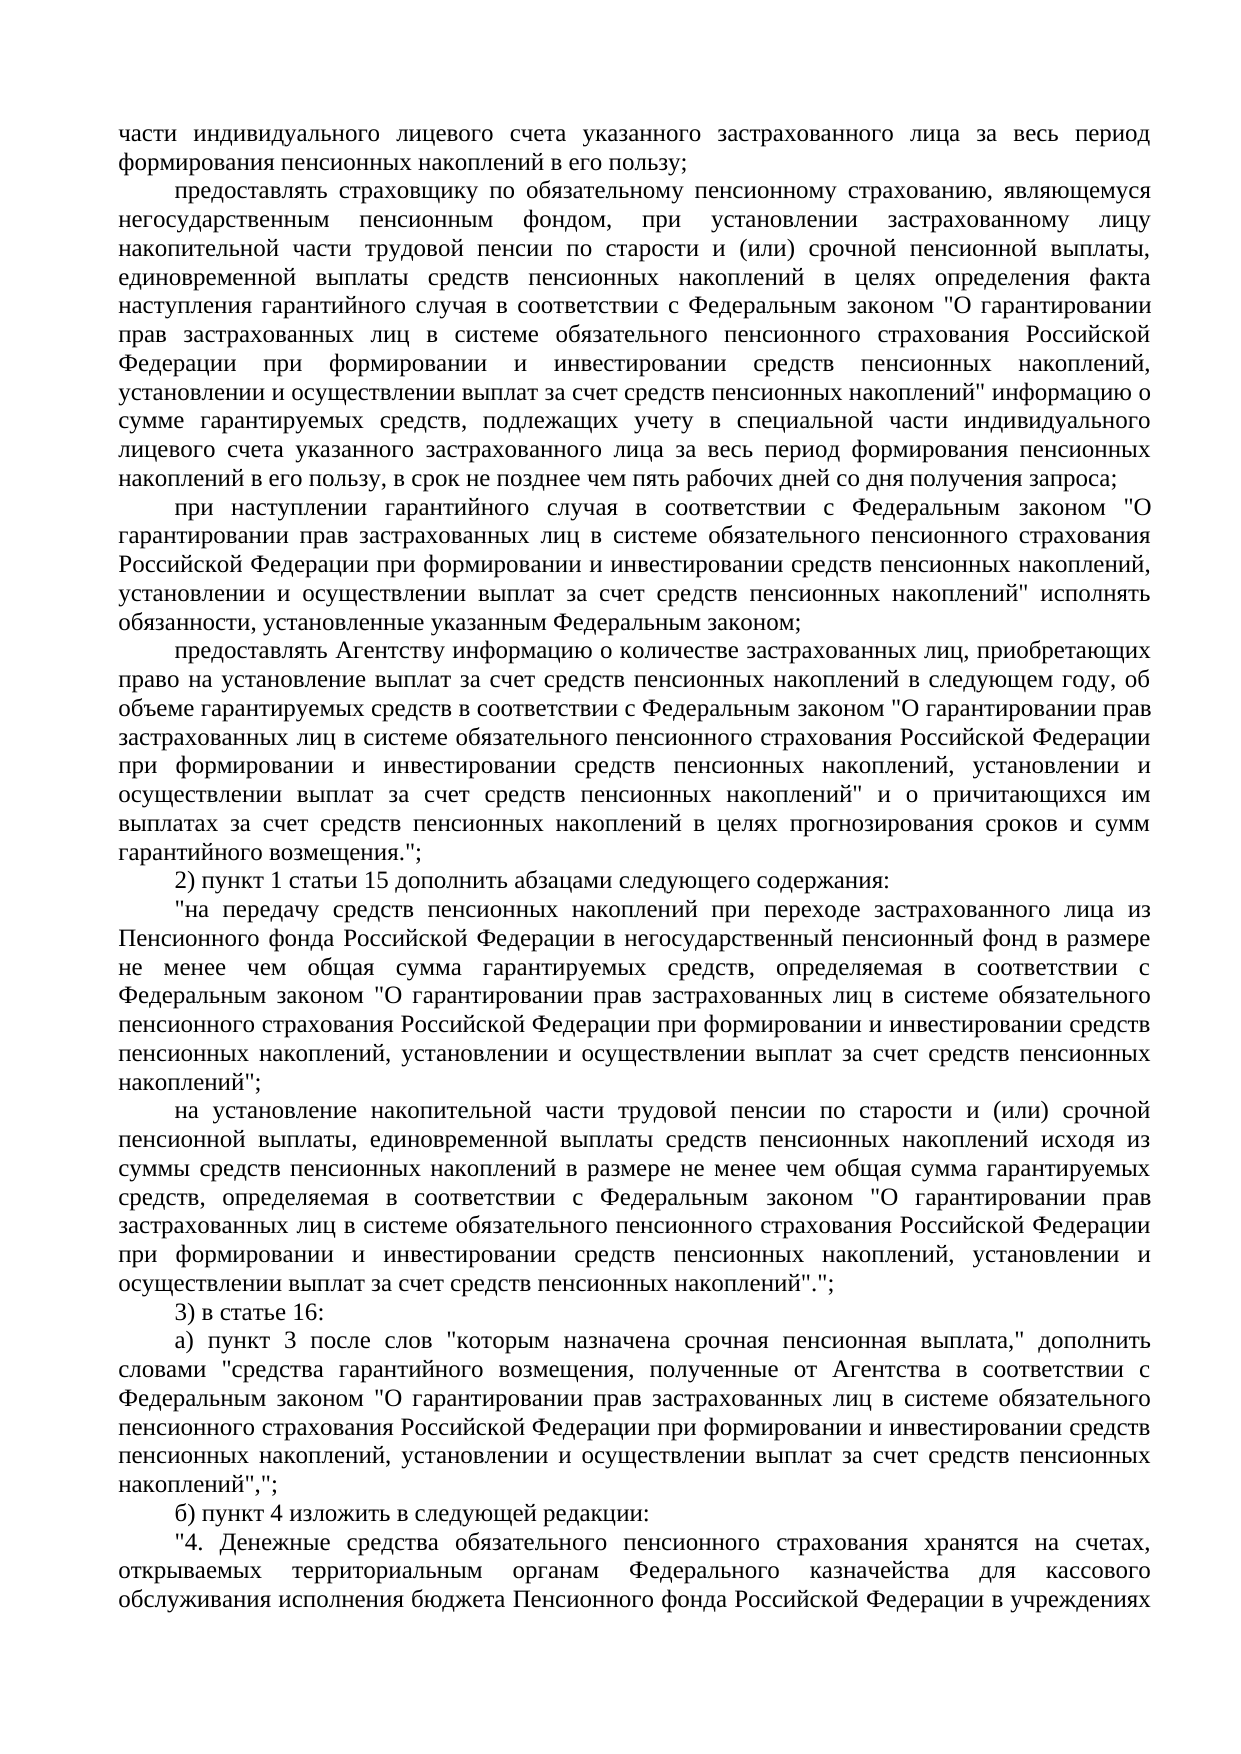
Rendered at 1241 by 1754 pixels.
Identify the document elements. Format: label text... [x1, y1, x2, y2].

text 2) пункт 1 статьи 15 дополнить абзацами следующего содержания: [118, 866, 1152, 894]
text предоставлять страховщику по обязательному пенсионному страхованию, являющемуся негосударственным пенсионным фондом, при установлении застрахованному лицу накопительной части трудовой пенсии по старости и (или) срочной пенсионной выплаты, единовременной выплаты средств пенсионных накоплений в целях определения факта наступления гарантийного случая в соответствии с Федеральным законом "О гарантировании прав застрахованных лиц в системе обязательного пенсионного страхования Российской Федерации при формировании и инвестировании средств пенсионных накоплений, установлении и осуществлении выплат за счет средств пенсионных накоплений" информацию о сумме гарантируемых средств, подлежащих учету в специальной части индивидуального лицевого счета указанного застрахованного лица за весь период формирования пенсионных накоплений в его пользу, в срок не позднее чем пять рабочих дней со дня получения запроса; [118, 176, 1152, 492]
text б) пункт 4 изложить в следующей редакции: [118, 1498, 1152, 1527]
text предоставлять Агентству информацию о количестве застрахованных лиц, приобретающих право на установление выплат за счет средств пенсионных накоплений в следующем году, об объеме гарантируемых средств в соответствии с Федеральным законом "О гарантировании прав застрахованных лиц в системе обязательного пенсионного страхования Российской Федерации при формировании и инвестировании средств пенсионных накоплений, установлении и осуществлении выплат за счет средств пенсионных накоплений" и о причитающихся им выплатах за счет средств пенсионных накоплений в целях прогнозирования сроков и сумм гарантийного возмещения."; [118, 636, 1152, 866]
text "на передачу средств пенсионных накоплений при переходе застрахованного лица из Пенсионного фонда Российской Федерации в негосударственный пенсионный фонд в размере не менее чем общая сумма гарантируемых средств, определяемая в соответствии с Федеральным законом "О гарантировании прав застрахованных лиц в системе обязательного пенсионного страхования Российской Федерации при формировании и инвестировании средств пенсионных накоплений, установлении и осуществлении выплат за счет средств пенсионных накоплений"; [118, 894, 1152, 1096]
text при наступлении гарантийного случая в соответствии с Федеральным законом "О гарантировании прав застрахованных лиц в системе обязательного пенсионного страхования Российской Федерации при формировании и инвестировании средств пенсионных накоплений, установлении и осуществлении выплат за счет средств пенсионных накоплений" исполнять обязанности, установленные указанным Федеральным законом; [118, 492, 1152, 636]
text 3) в статье 16: [118, 1297, 1152, 1326]
text а) пункт 3 после слов "которым назначена срочная пенсионная выплата," дополнить словами "средства гарантийного возмещения, полученные от Агентства в соответствии с Федеральным законом "О гарантировании прав застрахованных лиц в системе обязательного пенсионного страхования Российской Федерации при формировании и инвестировании средств пенсионных накоплений, установлении и осуществлении выплат за счет средств пенсионных накоплений","; [118, 1326, 1152, 1498]
text на установление накопительной части трудовой пенсии по старости и (или) срочной пенсионной выплаты, единовременной выплаты средств пенсионных накоплений исходя из суммы средств пенсионных накоплений в размере не менее чем общая сумма гарантируемых средств, определяемая в соответствии с Федеральным законом "О гарантировании прав застрахованных лиц в системе обязательного пенсионного страхования Российской Федерации при формировании и инвестировании средств пенсионных накоплений, установлении и осуществлении выплат за счет средств пенсионных накоплений"."; [118, 1096, 1152, 1297]
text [118, 1527, 1152, 1613]
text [118, 118, 1152, 176]
